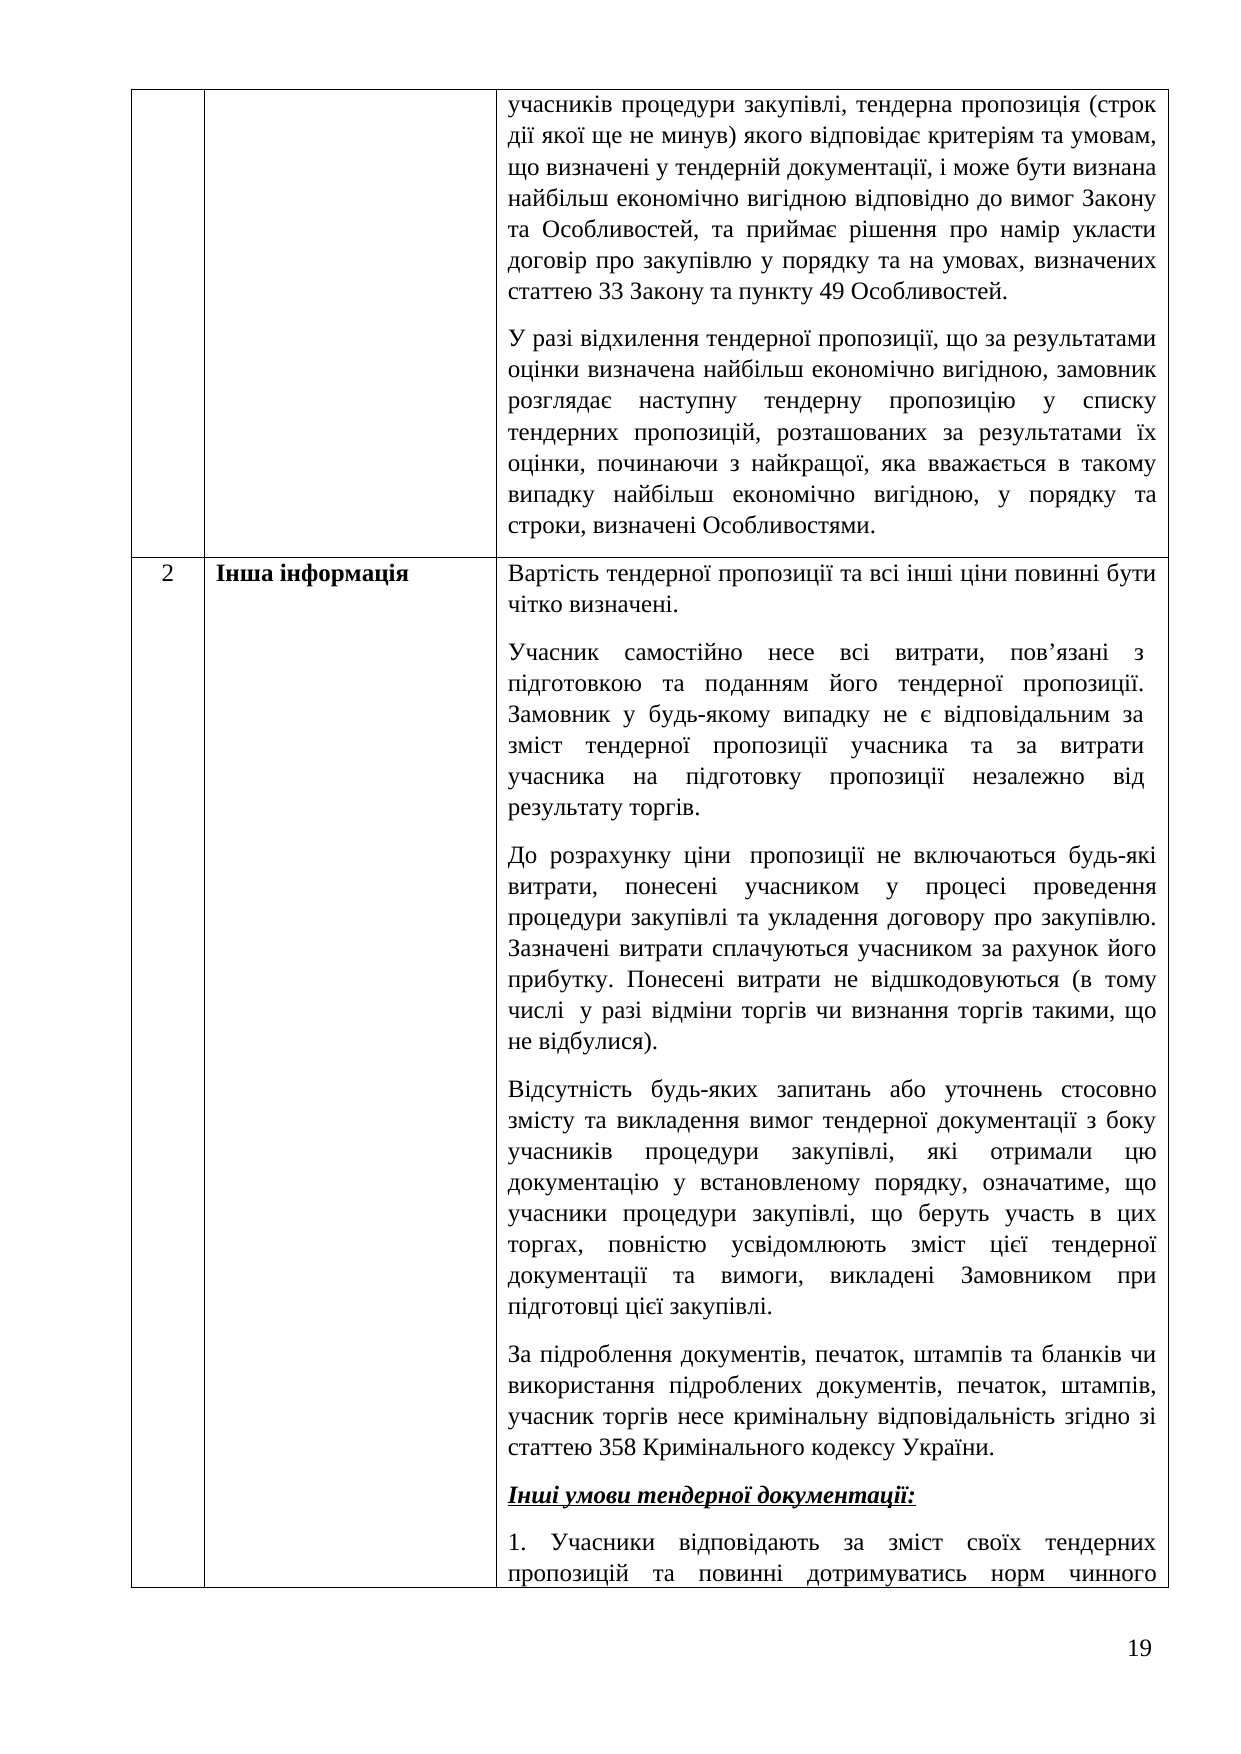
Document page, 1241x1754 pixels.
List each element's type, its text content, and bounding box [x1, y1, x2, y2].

table_cell Інша інформація [205, 558, 496, 1587]
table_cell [497, 90, 1168, 557]
table_cell 2 [132, 558, 204, 1587]
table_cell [205, 90, 496, 557]
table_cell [497, 558, 1168, 1587]
table_cell 1 [132, 90, 204, 557]
